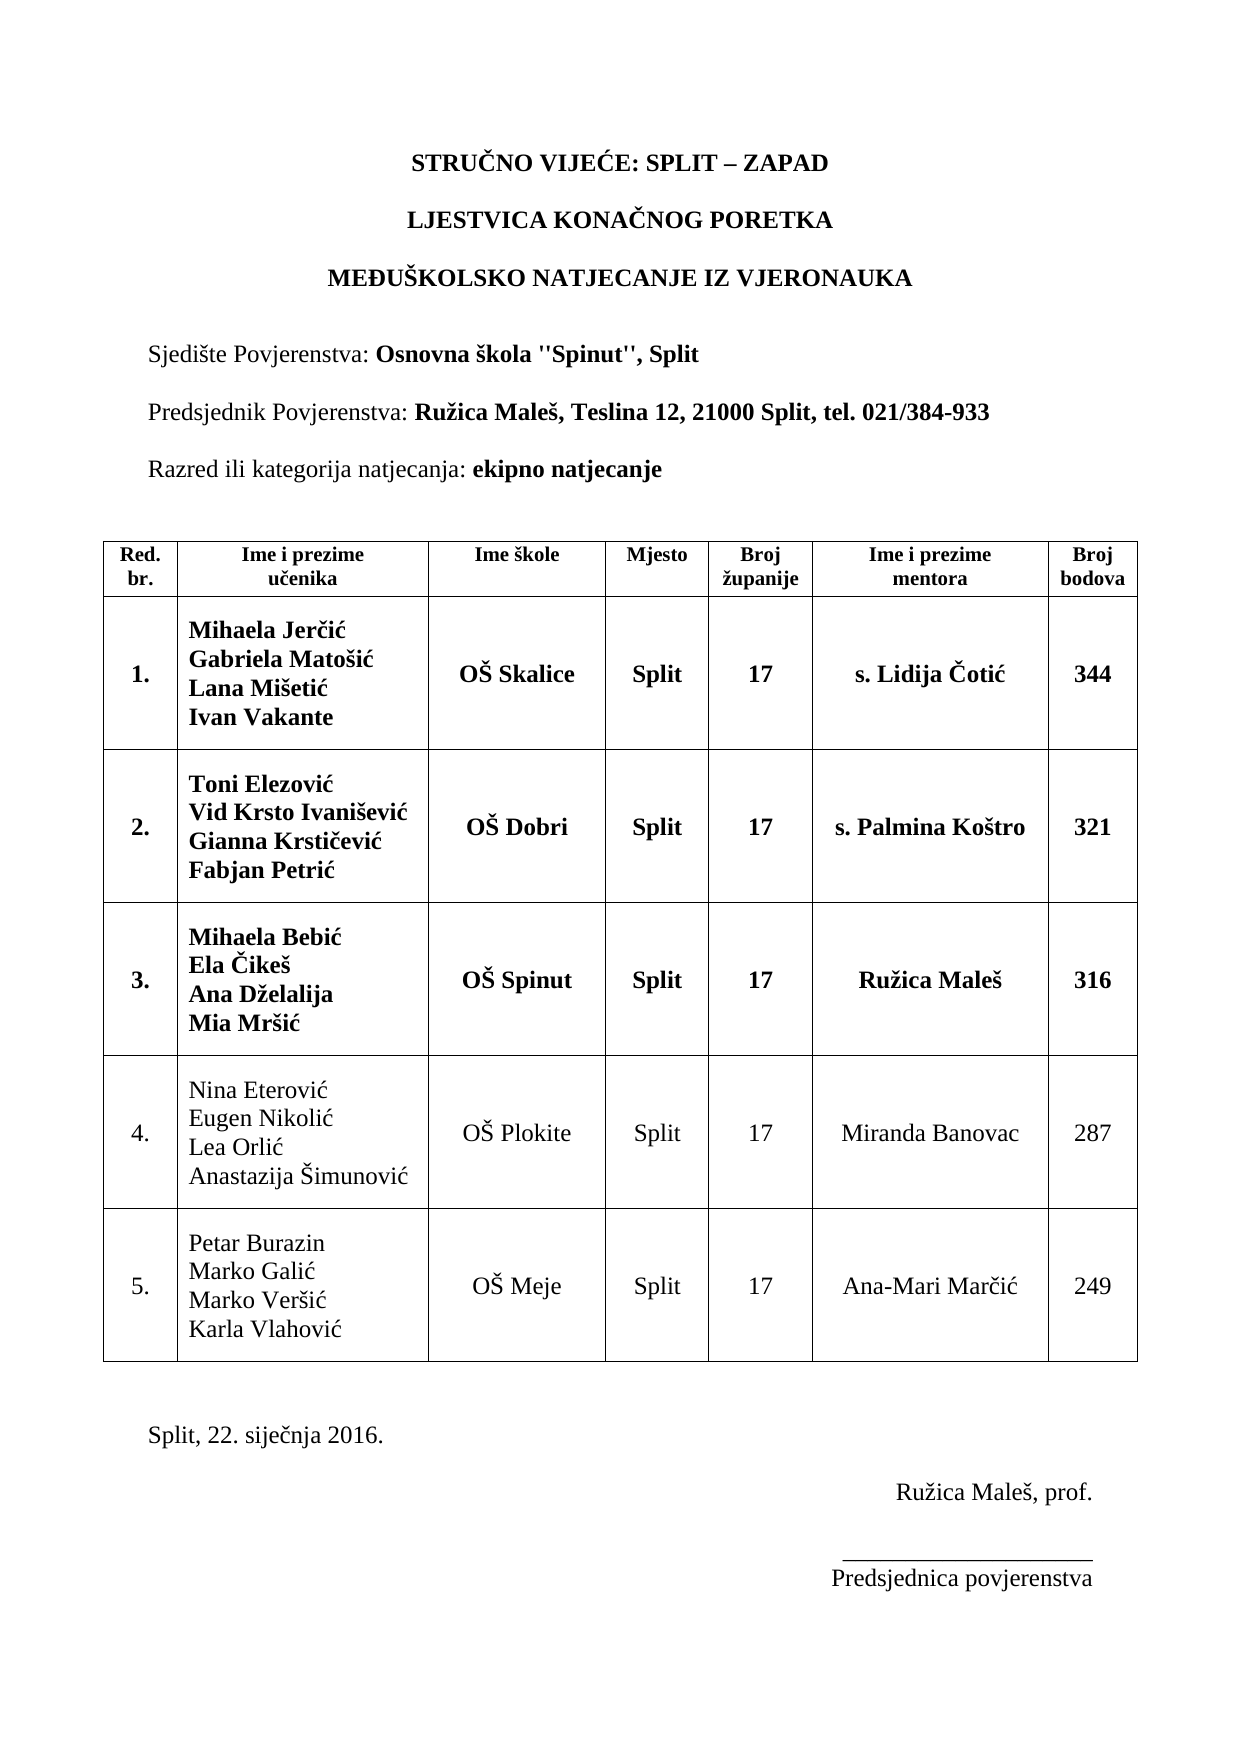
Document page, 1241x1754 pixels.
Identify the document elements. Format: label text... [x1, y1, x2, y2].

table_header Ime i prezime učenika [178, 542, 428, 596]
table_cell Ružica Maleš [813, 903, 1048, 1055]
table_cell Mihaela Jerčić Gabriela Matošić Lana Mišetić Ivan Vakante [178, 597, 428, 749]
table_header Ime škole [429, 542, 605, 596]
table_cell OŠ Skalice [429, 597, 605, 749]
table_cell s. Lidija Čotić [813, 597, 1048, 749]
table_cell 5. [104, 1209, 177, 1361]
table_cell s. Palmina Koštro [813, 750, 1048, 902]
table_cell 2. [104, 750, 177, 902]
text Predsjednica povjerenstva [148, 1563, 1093, 1592]
table_cell 249 [1049, 1209, 1137, 1361]
table_cell Split [606, 1056, 708, 1208]
text STRUČNO VIJEĆE: SPLIT – ZAPAD [148, 148, 1093, 176]
table_cell Miranda Banovac [813, 1056, 1048, 1208]
table_cell 17 [709, 1056, 812, 1208]
table_header Ime i prezime mentora [813, 542, 1048, 596]
text Predsjednik Povjerenstva: Ružica Maleš, Teslina 12, 21000 Split, tel. 021/384-933 [148, 397, 1093, 426]
text MEĐUŠKOLSKO NATJECANJE IZ VJERONAUKA [148, 263, 1093, 291]
table_cell 17 [709, 750, 812, 902]
table_cell OŠ Spinut [429, 903, 605, 1055]
table_cell 3. [104, 903, 177, 1055]
table_header Mjesto [606, 542, 708, 596]
table_cell Split [606, 903, 708, 1055]
table_cell Split [606, 1209, 708, 1361]
table_cell 4. [104, 1056, 177, 1208]
table_cell Toni Elezović Vid Krsto Ivanišević Gianna Krstičević Fabjan Petrić [178, 750, 428, 902]
table_cell Mihaela Bebić Ela Čikeš Ana Dželalija Mia Mršić [178, 903, 428, 1055]
table_cell OŠ Dobri [429, 750, 605, 902]
table_cell 1. [104, 597, 177, 749]
table_cell Ana-Mari Marčić [813, 1209, 1048, 1361]
table_cell Nina Eterović Eugen Nikolić Lea Orlić Anastazija Šimunović [178, 1056, 428, 1208]
table_cell 17 [709, 903, 812, 1055]
table_cell 321 [1049, 750, 1137, 902]
table_cell 316 [1049, 903, 1137, 1055]
text Ružica Maleš, prof. [148, 1477, 1093, 1506]
text Sjedište Povjerenstva: Osnovna škola ''Spinut'', Split [148, 339, 1093, 368]
text LJESTVICA KONAČNOG PORETKA [148, 176, 1093, 234]
table_cell OŠ Meje [429, 1209, 605, 1361]
table_header Broj županije [709, 542, 812, 596]
table_cell Split [606, 750, 708, 902]
table_header Red. br. [104, 542, 177, 596]
text ____________________ [148, 1535, 1093, 1563]
table_cell Split [606, 597, 708, 749]
text Split, 22. siječnja 2016. [148, 1420, 1093, 1448]
table_cell OŠ Plokite [429, 1056, 605, 1208]
table_cell 17 [709, 1209, 812, 1361]
text Razred ili kategorija natjecanja: ekipno natjecanje [148, 454, 1093, 483]
table_cell 287 [1049, 1056, 1137, 1208]
table_header Broj bodova [1049, 542, 1137, 596]
table_cell Petar Burazin Marko Galić Marko Veršić Karla Vlahović [178, 1209, 428, 1361]
table_cell 344 [1049, 597, 1137, 749]
table_cell 17 [709, 597, 812, 749]
